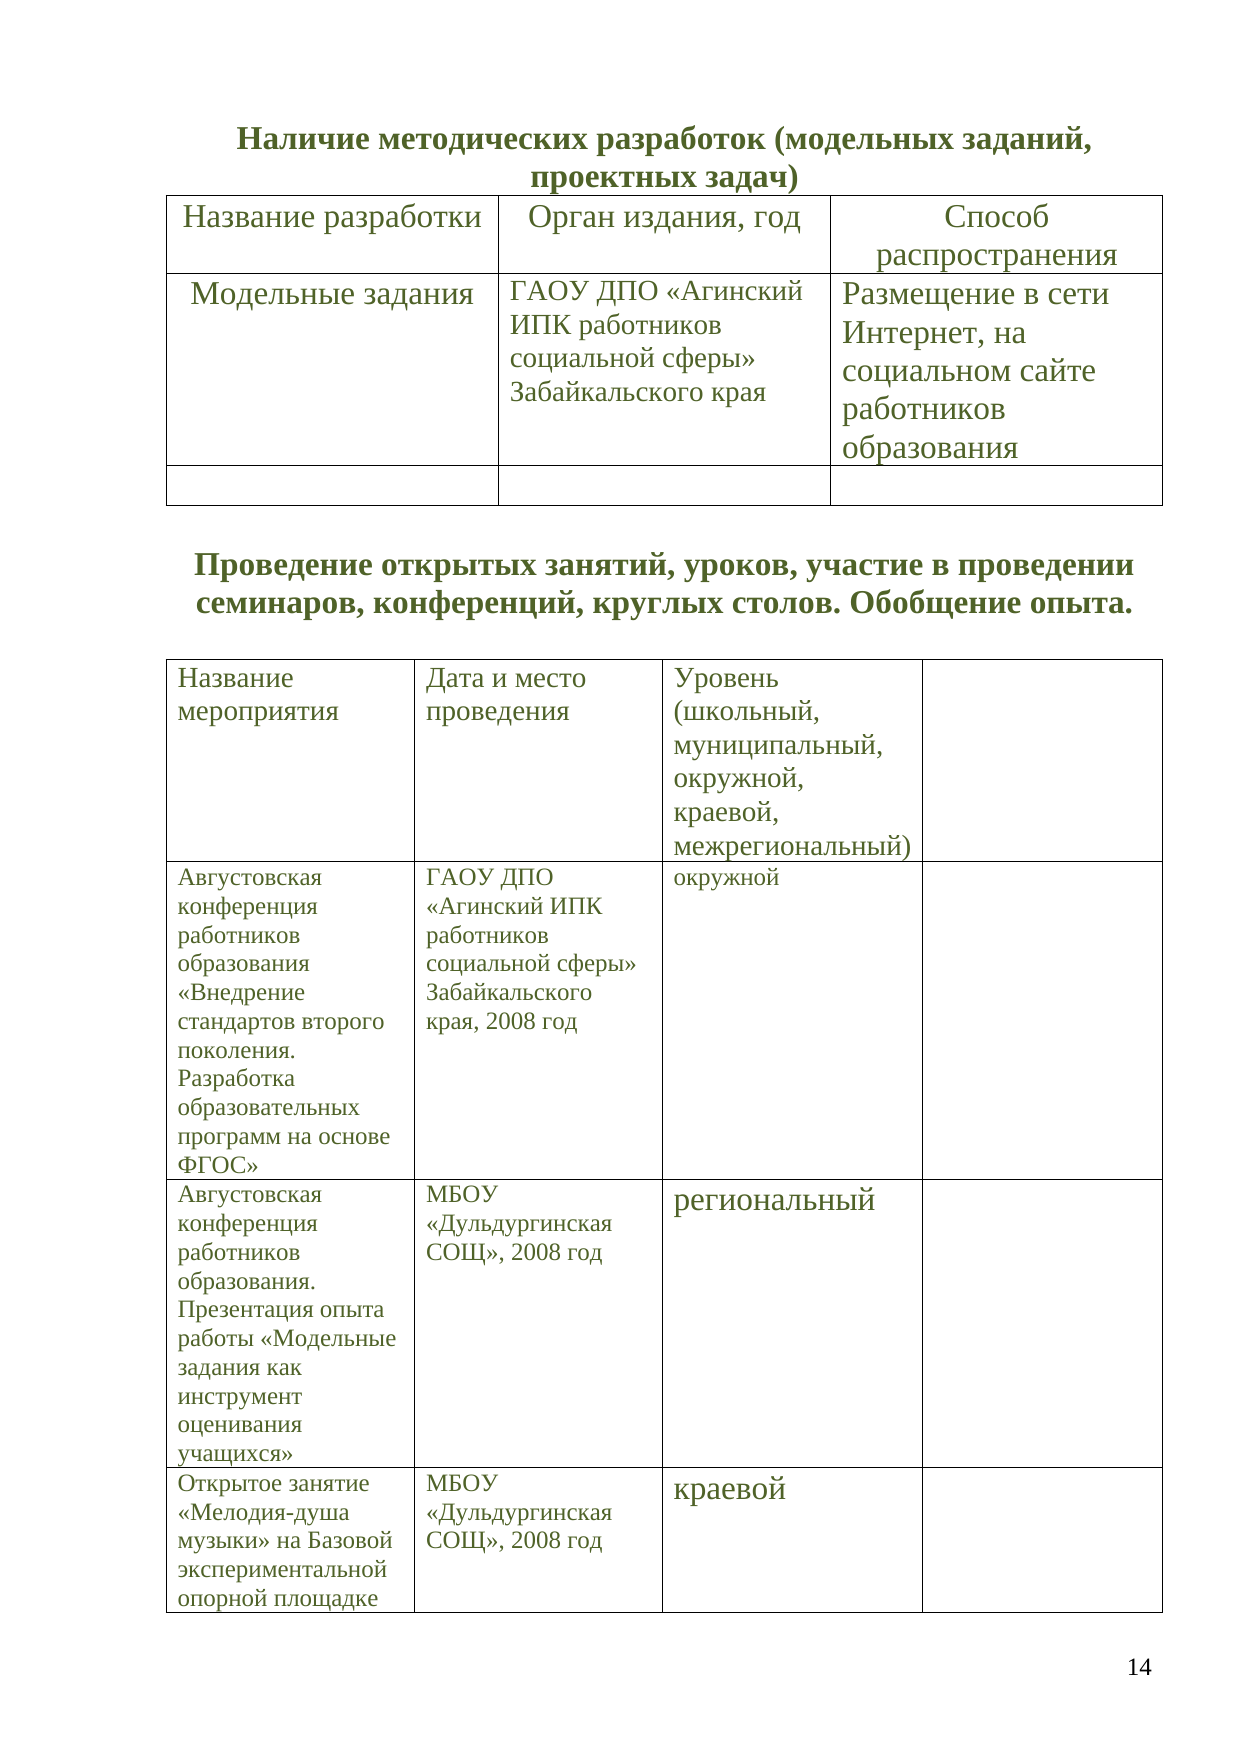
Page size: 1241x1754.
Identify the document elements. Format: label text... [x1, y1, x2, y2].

table_cell [499, 466, 830, 504]
table_cell региональный [663, 1180, 922, 1467]
text Проведение открытых занятий, уроков, участие в проведении семинаров, конференций, круглых столов. Обобщение опыта. [177, 544, 1152, 621]
table_cell Августовская конференция работников образования «Внедрение стандартов второго поколения. Разработка образовательных программ на основе ФГОС» [167, 862, 414, 1178]
table_header Название мероприятия [167, 660, 414, 861]
table_cell окружной [663, 862, 922, 1178]
text Наличие методических разработок (модельных заданий, проектных задач) [177, 118, 1152, 195]
table_cell ГАОУ ДПО «Агинский ИПК работников социальной сферы» Забайкальского края, 2008 год [415, 862, 662, 1178]
table_cell [831, 466, 1162, 504]
table_cell Августовская конференция работников образования. Презентация опыта работы «Модельные задания как инструмент оценивания учащихся» [167, 1180, 414, 1467]
table_cell Модельные задания [167, 274, 498, 465]
table_cell Размещение в сети Интернет, на социальном сайте работников образования [831, 274, 1162, 465]
table_header Орган издания, год [499, 196, 830, 272]
table_cell Открытое занятие «Мелодия-душа музыки» на Базовой экспериментальной опорной площадке [167, 1468, 414, 1612]
table_cell краевой [663, 1468, 922, 1612]
table_header [923, 660, 1162, 861]
table_cell МБОУ «Дульдургинская СОЩ», 2008 год [415, 1180, 662, 1467]
table_cell ГАОУ ДПО «Агинский ИПК работников социальной сферы» Забайкальского края [499, 274, 830, 465]
table_cell [923, 1468, 1162, 1612]
table_header Уровень (школьный, муниципальный, окружной, краевой, межрегиональный) [663, 660, 922, 861]
table_cell [167, 466, 498, 504]
table_cell МБОУ «Дульдургинская СОЩ», 2008 год [415, 1468, 662, 1612]
table_header Дата и место проведения [415, 660, 662, 861]
table_header Название разработки [167, 196, 498, 272]
table_header Способ распространения [831, 196, 1162, 272]
table_cell [923, 1180, 1162, 1467]
table_cell [923, 862, 1162, 1178]
